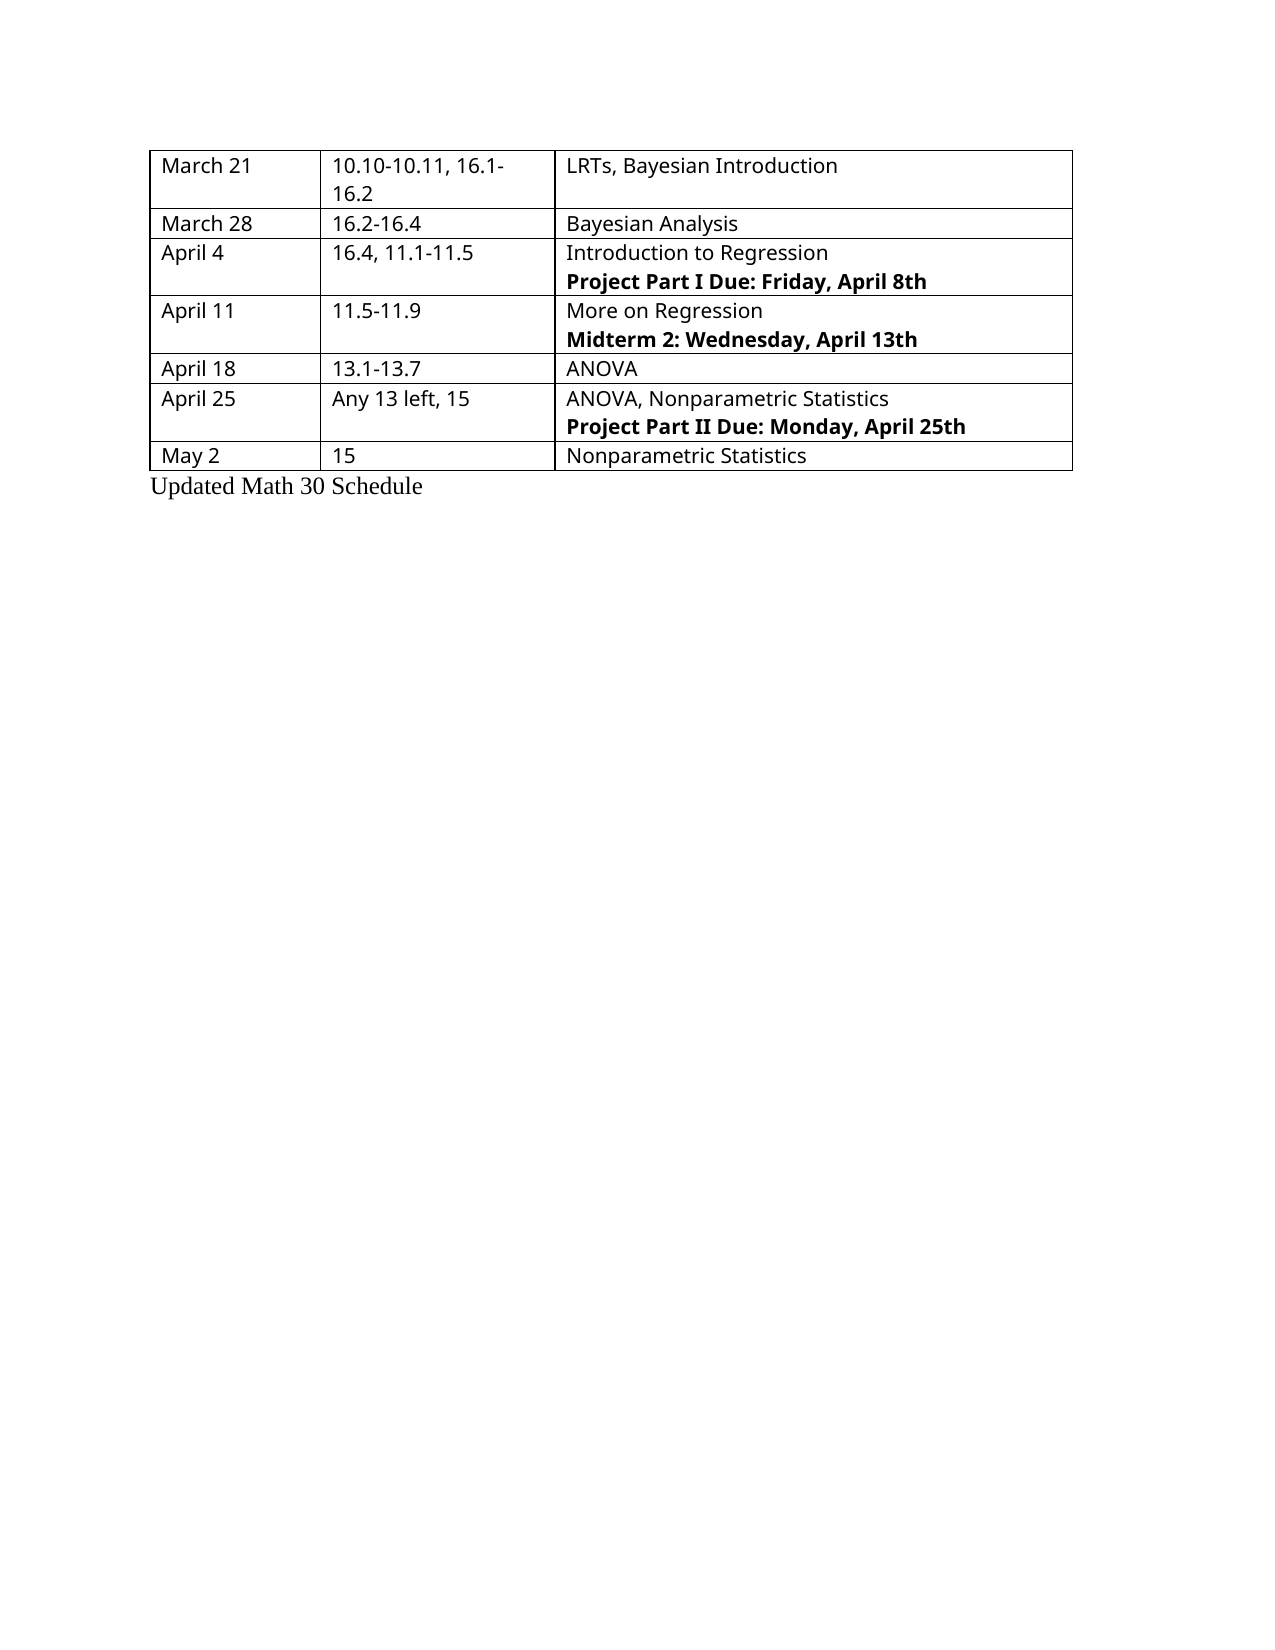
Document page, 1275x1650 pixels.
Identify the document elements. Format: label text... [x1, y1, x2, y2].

table_cell 13.1-13.7 [321, 354, 554, 383]
table_header March 21 [151, 151, 320, 208]
table_header LRTs, Bayesian Introduction [556, 151, 1072, 208]
table_cell ANOVA, Nonparametric Statistics Project Part II Due: Monday, April 25th [556, 384, 1072, 441]
table_cell ANOVA [556, 354, 1072, 383]
table_cell March 28 [151, 209, 320, 237]
table_cell May 2 [151, 442, 320, 470]
table_cell Bayesian Analysis [556, 209, 1072, 237]
table_cell Introduction to Regression Project Part I Due: Friday, April 8th [556, 239, 1072, 295]
table_cell April 4 [151, 239, 320, 295]
text Updated Math 30 Schedule [150, 471, 1125, 500]
table_cell Any 13 left, 15 [321, 384, 554, 441]
table_cell April 11 [151, 296, 320, 353]
table_cell April 18 [151, 354, 320, 383]
table_cell April 25 [151, 384, 320, 441]
table_cell 16.4, 11.1-11.5 [321, 239, 554, 295]
table_cell 16.2-16.4 [321, 209, 554, 237]
table_cell 15 [321, 442, 554, 470]
table_cell 11.5-11.9 [321, 296, 554, 353]
table_header 10.10-10.11, 16.1-16.2 [321, 151, 554, 208]
table_cell More on Regression Midterm 2: Wednesday, April 13th [556, 296, 1072, 353]
table_cell Nonparametric Statistics [556, 442, 1072, 470]
